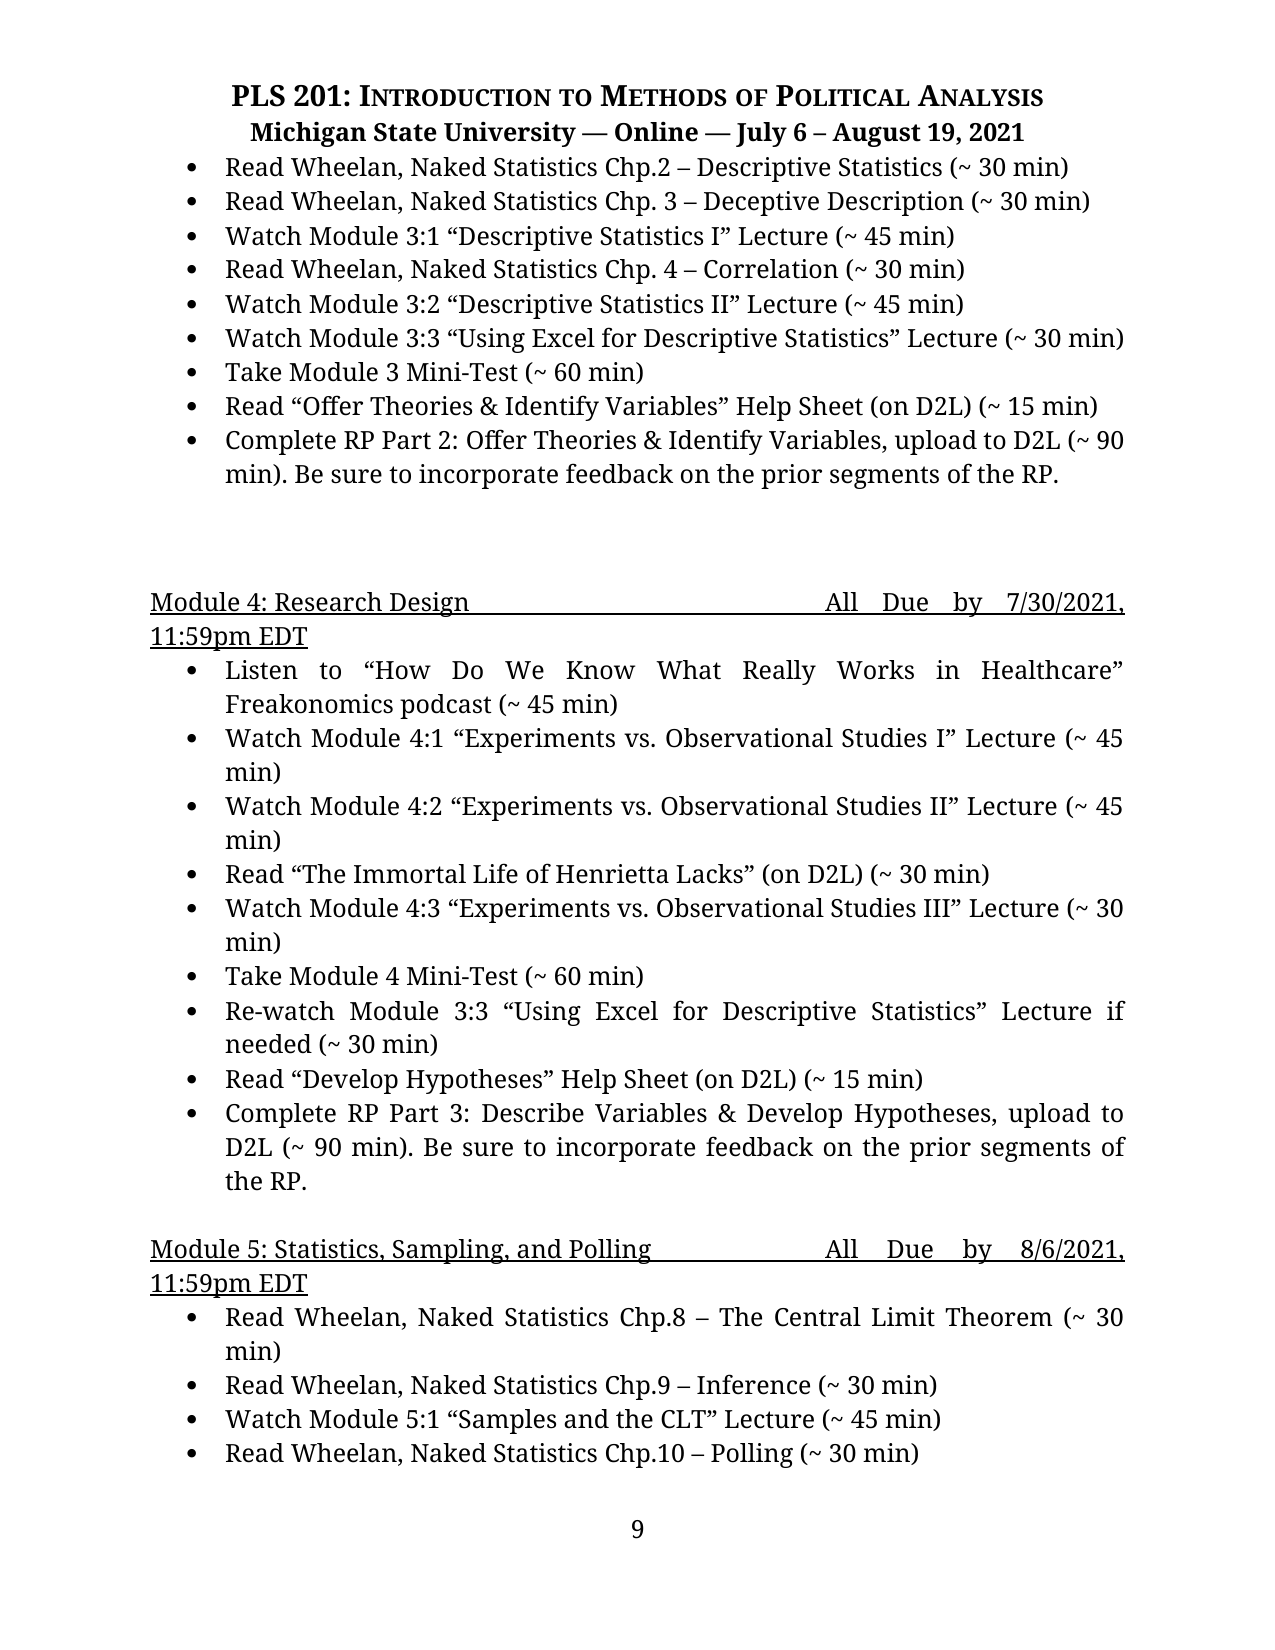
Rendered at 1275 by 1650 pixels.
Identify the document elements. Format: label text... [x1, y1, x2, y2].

list Read Wheelan, Naked Statistics Chp. 4 – Correlation (~ 30 min) [187, 252, 1125, 286]
list Read Wheelan, Naked Statistics Chp.8 – The Central Limit Theorem (~ 30 min) [187, 1300, 1125, 1368]
list Read Wheelan, Naked Statistics Chp. 3 – Deceptive Description (~ 30 min) [187, 184, 1125, 218]
text Module 5: Statistics, Sampling, and Polling All Due by 8/6/2021, 11:59pm EDT [150, 1262, 1125, 1300]
list Read “Offer Theories & Identify Variables” Help Sheet (on D2L) (~ 15 min) [187, 388, 1125, 422]
list Take Module 4 Mini-Test (~ 60 min) [187, 959, 1125, 993]
list Re-watch Module 3:3 “Using Excel for Descriptive Statistics” Lecture if needed (~ 30 min) [187, 993, 1125, 1061]
list Watch Module 4:3 “Experiments vs. Observational Studies III” Lecture (~ 30 min) [187, 891, 1125, 959]
text Module 5: Statistics, Sampling, and Polling All Due by 8/6/2021, 11:59pm EDT [150, 1232, 1125, 1260]
list Read Wheelan, Naked Statistics Chp.10 – Polling (~ 30 min) [187, 1436, 1125, 1470]
text Module 4: Research Design All Due by 7/30/2021, 11:59pm EDT [150, 615, 1125, 652]
list Read “Develop Hypotheses” Help Sheet (on D2L) (~ 15 min) [187, 1061, 1125, 1095]
list Watch Module 3:3 “Using Excel for Descriptive Statistics” Lecture (~ 30 min) [187, 320, 1125, 354]
list Read Wheelan, Naked Statistics Chp.2 – Descriptive Statistics (~ 30 min) [187, 150, 1125, 184]
list Take Module 3 Mini-Test (~ 60 min) [187, 354, 1125, 388]
list Watch Module 3:1 “Descriptive Statistics I” Lecture (~ 45 min) [187, 218, 1125, 252]
list Listen to “How Do We Know What Really Works in Healthcare” Freakonomics podcast (~ 45 min) [187, 652, 1125, 721]
list Watch Module 3:2 “Descriptive Statistics II” Lecture (~ 45 min) [187, 286, 1125, 320]
list Watch Module 4:1 “Experiments vs. Observational Studies I” Lecture (~ 45 min) [187, 721, 1125, 789]
list Read Wheelan, Naked Statistics Chp.9 – Inference (~ 30 min) [187, 1368, 1125, 1402]
list Complete RP Part 3: Describe Variables & Develop Hypotheses, upload to D2L (~ 90 min). Be sure to incorporate feedback on the prior segments of the RP. [187, 1095, 1125, 1197]
list Watch Module 5:1 “Samples and the CLT” Lecture (~ 45 min) [187, 1402, 1125, 1436]
list Watch Module 4:2 “Experiments vs. Observational Studies II” Lecture (~ 45 min) [187, 789, 1125, 857]
list Complete RP Part 2: Offer Theories & Identify Variables, upload to D2L (~ 90 min). Be sure to incorporate feedback on the prior segments of the RP. [187, 422, 1125, 491]
list Read “The Immortal Life of Henrietta Lacks” (on D2L) (~ 30 min) [187, 857, 1125, 891]
text Module 4: Research Design All Due by 7/30/2021, 11:59pm EDT [150, 584, 1125, 613]
